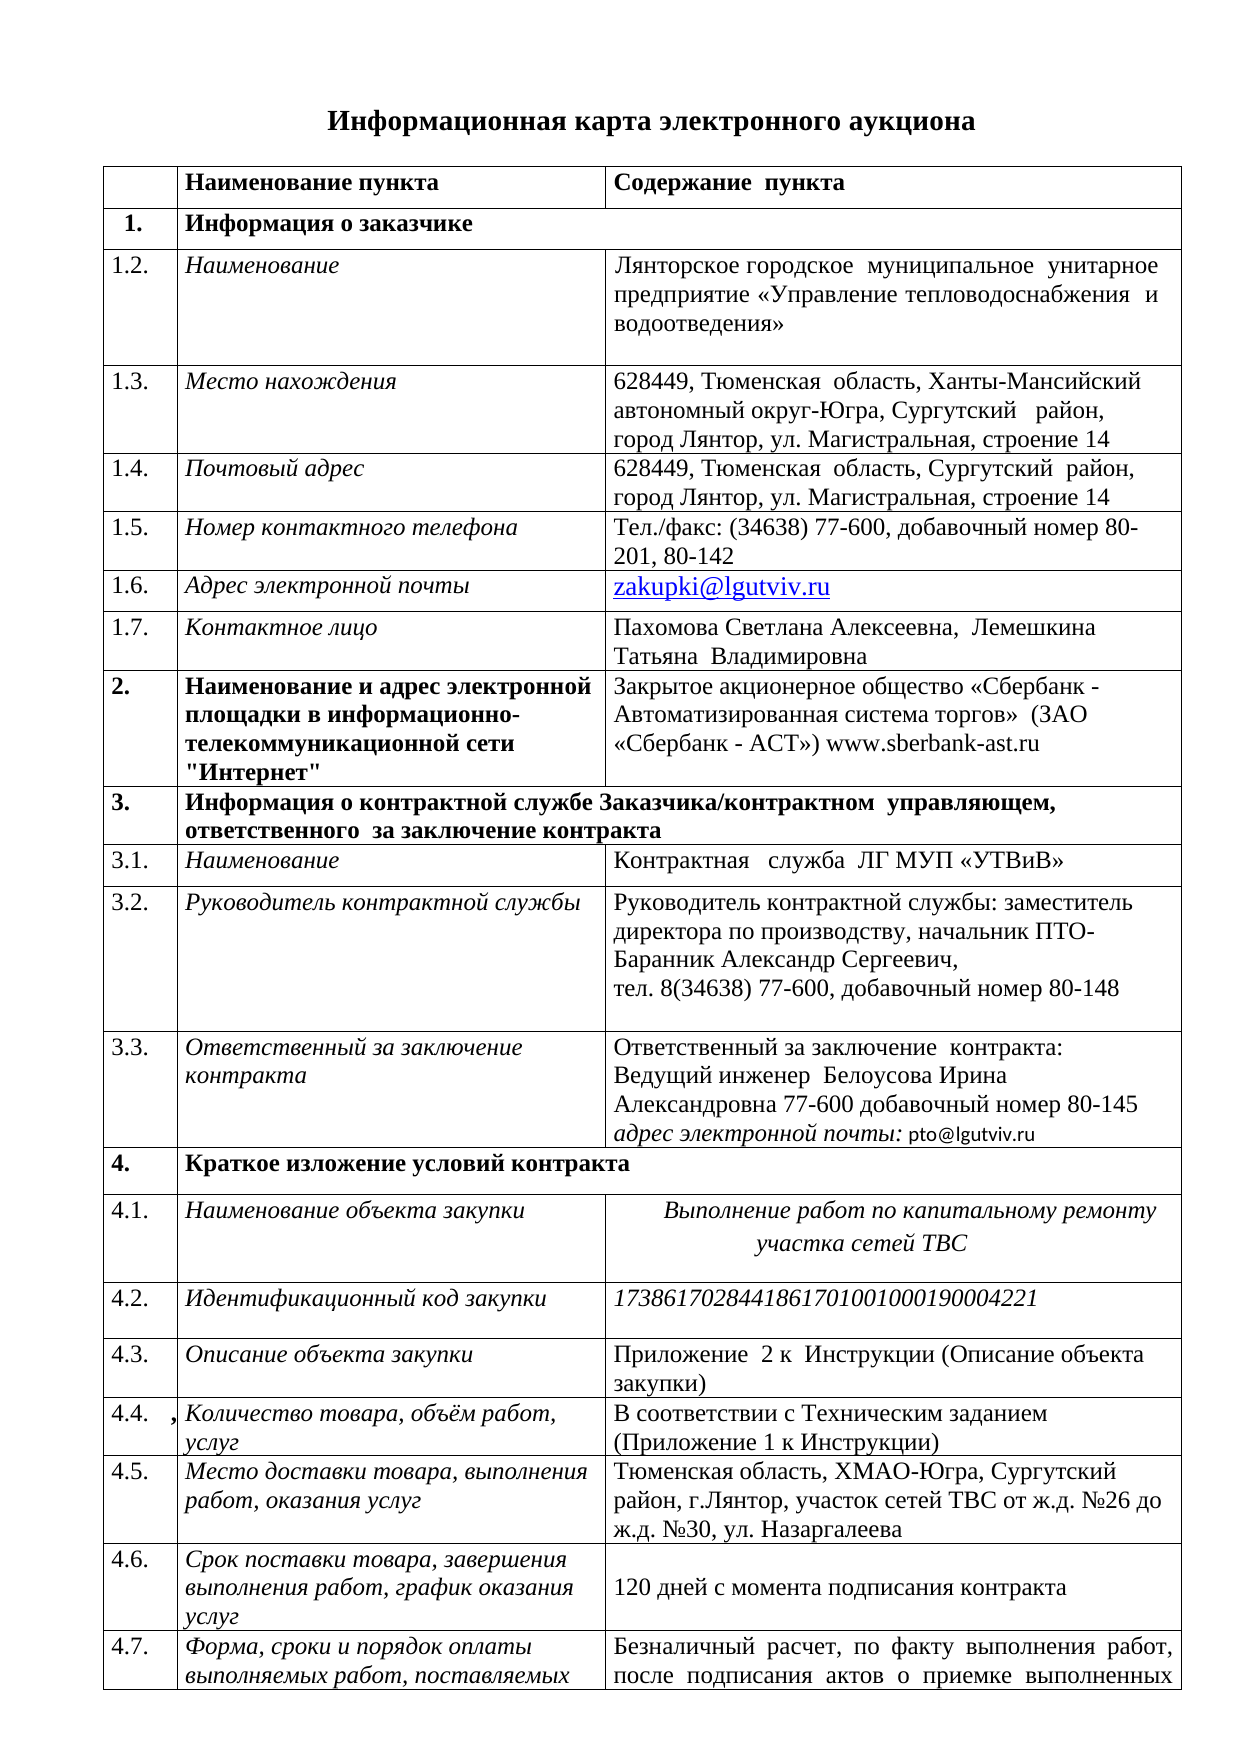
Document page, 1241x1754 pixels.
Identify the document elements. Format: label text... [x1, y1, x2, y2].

table_cell Идентификационный код закупки [178, 1283, 605, 1338]
table_cell В соответствии с Техническим заданием (Приложение 1 к Инструкции) [606, 1398, 1181, 1455]
table_cell Количество товара, объём работ, услуг [178, 1398, 605, 1455]
table_cell Приложение 2 к Инструкции (Описание объекта закупки) [606, 1339, 1181, 1397]
table_cell [104, 454, 177, 511]
table_cell 120 дней с момента подписания контракта [606, 1544, 1181, 1630]
table_cell [104, 250, 177, 365]
table_header Наименование пункта [178, 167, 605, 207]
table_cell Информация о контрактной службе Заказчика/контрактном управляющем, ответственного за заключение контракта [178, 787, 1181, 844]
table_cell Адрес электронной почты [178, 571, 605, 611]
table_cell Наименование [178, 250, 605, 365]
table_cell Номер контактного телефона [178, 512, 605, 569]
table_cell , [104, 1398, 177, 1455]
table_cell [104, 366, 177, 452]
table_cell Место доставки товара, выполнения работ, оказания услуг [178, 1456, 605, 1543]
table_cell [104, 1631, 177, 1688]
table_cell Место нахождения [178, 366, 605, 452]
table_cell Руководитель контрактной службы: заместитель директора по производству, начальник ПТО- Баранник Александр Сергеевич, тел. 8(34638) 77-600, добавочный номер 80-148 [606, 887, 1181, 1031]
table_cell [104, 512, 177, 569]
table_cell zakupki@lgutviv.ru [606, 571, 1181, 611]
table_cell [104, 845, 177, 886]
table_cell Закрытое акционерное общество «Сбербанк - Автоматизированная система торгов» (ЗАО «Сбербанк - АСТ») www.sberbank-ast.ru [606, 671, 1181, 786]
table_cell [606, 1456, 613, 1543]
table_header [104, 167, 177, 207]
table_cell [104, 1456, 177, 1543]
table_cell Срок поставки товара, завершения выполнения работ, график оказания услуг [178, 1544, 605, 1630]
table_cell Пахомова Светлана Алексеевна, Лемешкина Татьяна Владимировна [606, 612, 1181, 670]
table_cell Лянторское городское муниципальное унитарное предприятие «Управление тепловодоснабжения и водоотведения» [606, 250, 1181, 365]
table_cell Выполнение работ по капитальному ремонту участка сетей ТВС [606, 1195, 1181, 1282]
table_cell Руководитель контрактной службы [178, 887, 605, 1031]
table_cell Контрактная служба ЛГ МУП «УТВиВ» [606, 845, 1181, 886]
table_cell [104, 1283, 177, 1338]
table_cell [606, 1631, 1181, 1688]
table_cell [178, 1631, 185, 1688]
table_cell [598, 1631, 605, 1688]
table_cell [104, 1032, 177, 1147]
table_cell 1738617028441861701001000190004221 [606, 1283, 1181, 1338]
table_cell [104, 1195, 177, 1282]
table_cell Наименование объекта закупки [178, 1195, 605, 1282]
table_cell [104, 887, 177, 1031]
table_cell 628449, Тюменская область, Ханты-Мансийский автономный округ-Югра, Сургутский район, город Лянтор, ул. Магистральная, строение 14 [606, 366, 1181, 452]
table_cell Описание объекта закупки [178, 1339, 605, 1397]
table_cell Наименование [178, 845, 605, 886]
table_cell [104, 671, 177, 786]
table_cell [104, 1148, 177, 1194]
text Информационная карта электронного аукциона [133, 103, 1196, 137]
table_cell [104, 1339, 177, 1397]
table_cell Наименование и адрес электронной площадки в информационно-телекоммуникационной сети "Интернет" [178, 671, 605, 786]
table_cell [104, 209, 177, 249]
table_cell [104, 787, 177, 844]
table_cell [104, 612, 177, 670]
table_cell [104, 1544, 177, 1630]
table_cell Контактное лицо [178, 612, 605, 670]
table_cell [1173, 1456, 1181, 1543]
table_cell Ответственный за заключение контракта: Ведущий инженер Белоусова Ирина Александровна 77-600 добавочный номер 80-145 адрес электронной почты: pto@lgutviv.ru [606, 1032, 1181, 1147]
table_cell Информация о заказчике [178, 209, 1181, 249]
table_cell Тел./факс: (34638) 77-600, добавочный номер 80-201, 80-142 [606, 512, 1181, 569]
table_cell Краткое изложение условий контракта [178, 1148, 1181, 1194]
table_cell 628449, Тюменская область, Сургутский район, город Лянтор, ул. Магистральная, строение 14 [606, 454, 1181, 511]
table_cell Почтовый адрес [178, 454, 605, 511]
table_cell [104, 571, 177, 611]
table_cell Ответственный за заключение контракта [178, 1032, 605, 1147]
table_header Содержание пункта [606, 167, 1181, 207]
